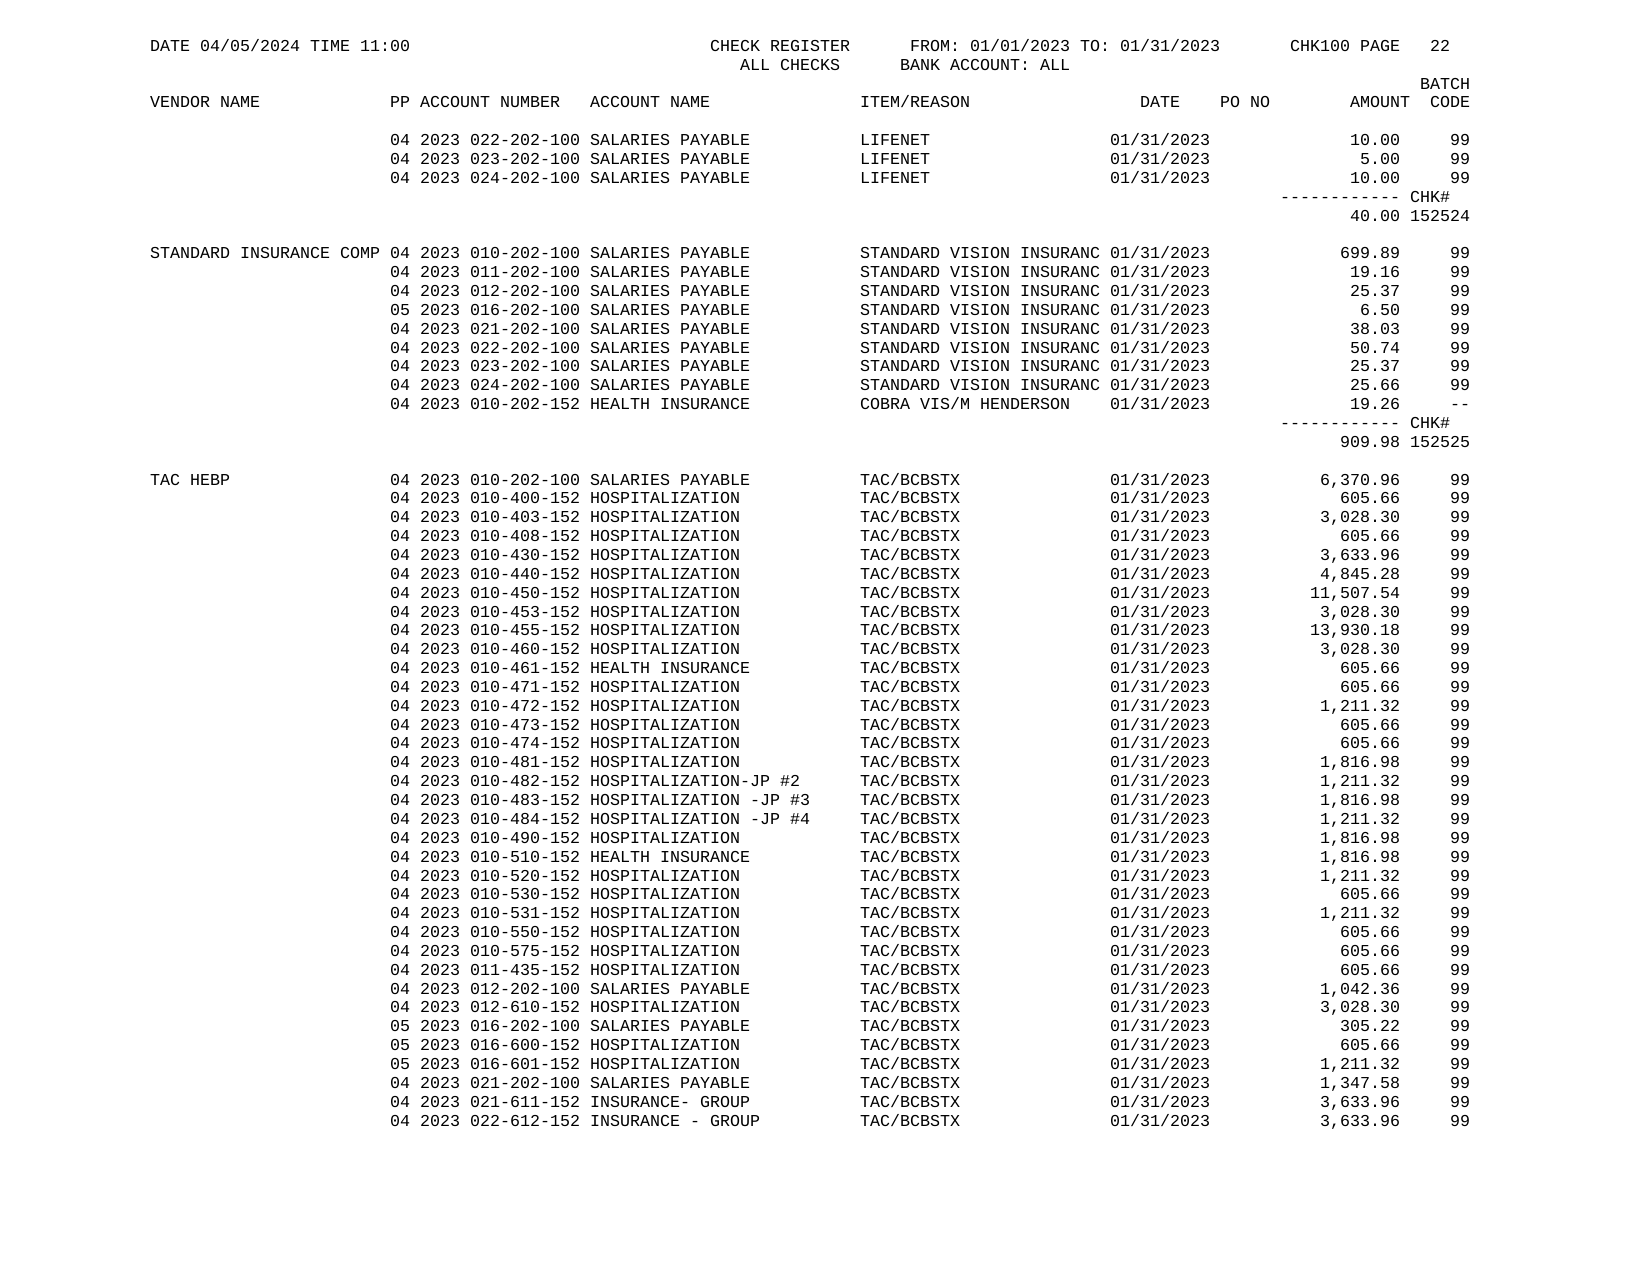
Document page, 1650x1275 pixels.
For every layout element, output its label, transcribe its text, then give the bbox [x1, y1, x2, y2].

text 04 2023 023-202-100 SALARIES PAYABLE STANDARD VISION INSURANC 01/31/2023 25.37 99 [150, 358, 1500, 377]
text 04 2023 011-435-152 HOSPITALIZATION TAC/BCBSTX 01/31/2023 605.66 99 [150, 961, 1500, 980]
text 04 2023 022-612-152 INSURANCE - GROUP TAC/BCBSTX 01/31/2023 3,633.96 99 [150, 1112, 1500, 1131]
text 40.00 152524 [150, 207, 1500, 226]
text 04 2023 010-483-152 HOSPITALIZATION -JP #3 TAC/BCBSTX 01/31/2023 1,816.98 99 [150, 792, 1500, 811]
text 04 2023 010-550-152 HOSPITALIZATION TAC/BCBSTX 01/31/2023 605.66 99 [150, 924, 1500, 942]
text 04 2023 012-610-152 HOSPITALIZATION TAC/BCBSTX 01/31/2023 3,028.30 99 [150, 999, 1500, 1018]
text 04 2023 010-400-152 HOSPITALIZATION TAC/BCBSTX 01/31/2023 605.66 99 [150, 490, 1500, 509]
text 04 2023 012-202-100 SALARIES PAYABLE STANDARD VISION INSURANC 01/31/2023 25.37 99 [150, 283, 1500, 301]
text 04 2023 011-202-100 SALARIES PAYABLE STANDARD VISION INSURANC 01/31/2023 19.16 99 [150, 264, 1500, 283]
text 04 2023 010-403-152 HOSPITALIZATION TAC/BCBSTX 01/31/2023 3,028.30 99 [150, 509, 1500, 528]
text 04 2023 012-202-100 SALARIES PAYABLE TAC/BCBSTX 01/31/2023 1,042.36 99 [150, 980, 1500, 999]
text 04 2023 021-611-152 INSURANCE- GROUP TAC/BCBSTX 01/31/2023 3,633.96 99 [150, 1093, 1500, 1112]
text VENDOR NAME PP ACCOUNT NUMBER ACCOUNT NAME ITEM/REASON DATE PO NO AMOUNT CODE [150, 94, 1500, 113]
text 04 2023 010-473-152 HOSPITALIZATION TAC/BCBSTX 01/31/2023 605.66 99 [150, 716, 1500, 735]
text 909.98 152525 [150, 433, 1500, 452]
text 04 2023 010-474-152 HOSPITALIZATION TAC/BCBSTX 01/31/2023 605.66 99 [150, 735, 1500, 754]
text 04 2023 010-461-152 HEALTH INSURANCE TAC/BCBSTX 01/31/2023 605.66 99 [150, 660, 1500, 678]
text 04 2023 010-484-152 HOSPITALIZATION -JP #4 TAC/BCBSTX 01/31/2023 1,211.32 99 [150, 811, 1500, 829]
text 04 2023 010-530-152 HOSPITALIZATION TAC/BCBSTX 01/31/2023 605.66 99 [150, 886, 1500, 905]
text 04 2023 010-460-152 HOSPITALIZATION TAC/BCBSTX 01/31/2023 3,028.30 99 [150, 641, 1500, 660]
text 05 2023 016-202-100 SALARIES PAYABLE STANDARD VISION INSURANC 01/31/2023 6.50 99 [150, 301, 1500, 320]
text 04 2023 010-481-152 HOSPITALIZATION TAC/BCBSTX 01/31/2023 1,816.98 99 [150, 754, 1500, 773]
text 04 2023 022-202-100 SALARIES PAYABLE STANDARD VISION INSURANC 01/31/2023 50.74 99 [150, 339, 1500, 358]
text 05 2023 016-601-152 HOSPITALIZATION TAC/BCBSTX 01/31/2023 1,211.32 99 [150, 1056, 1500, 1074]
text 04 2023 022-202-100 SALARIES PAYABLE LIFENET 01/31/2023 10.00 99 [150, 132, 1500, 151]
text DATE 04/05/2024 TIME 11:00 CHECK REGISTER FROM: 01/01/2023 TO: 01/31/2023 CHK100 PAGE 22 [150, 37, 1500, 56]
text 05 2023 016-202-100 SALARIES PAYABLE TAC/BCBSTX 01/31/2023 305.22 99 [150, 1018, 1500, 1037]
text 04 2023 010-455-152 HOSPITALIZATION TAC/BCBSTX 01/31/2023 13,930.18 99 [150, 622, 1500, 641]
text 04 2023 010-520-152 HOSPITALIZATION TAC/BCBSTX 01/31/2023 1,211.32 99 [150, 867, 1500, 886]
text BATCH [150, 75, 1500, 94]
text 04 2023 023-202-100 SALARIES PAYABLE LIFENET 01/31/2023 5.00 99 [150, 151, 1500, 169]
text 04 2023 021-202-100 SALARIES PAYABLE TAC/BCBSTX 01/31/2023 1,347.58 99 [150, 1074, 1500, 1093]
text 04 2023 024-202-100 SALARIES PAYABLE LIFENET 01/31/2023 10.00 99 [150, 169, 1500, 188]
text 04 2023 010-482-152 HOSPITALIZATION-JP #2 TAC/BCBSTX 01/31/2023 1,211.32 99 [150, 773, 1500, 792]
text 04 2023 010-472-152 HOSPITALIZATION TAC/BCBSTX 01/31/2023 1,211.32 99 [150, 697, 1500, 716]
text ------------ CHK# [150, 414, 1500, 433]
text 04 2023 010-453-152 HOSPITALIZATION TAC/BCBSTX 01/31/2023 3,028.30 99 [150, 603, 1500, 622]
text 04 2023 010-575-152 HOSPITALIZATION TAC/BCBSTX 01/31/2023 605.66 99 [150, 942, 1500, 961]
text 04 2023 024-202-100 SALARIES PAYABLE STANDARD VISION INSURANC 01/31/2023 25.66 99 [150, 377, 1500, 396]
text 04 2023 010-408-152 HOSPITALIZATION TAC/BCBSTX 01/31/2023 605.66 99 [150, 528, 1500, 547]
text 04 2023 010-531-152 HOSPITALIZATION TAC/BCBSTX 01/31/2023 1,211.32 99 [150, 905, 1500, 924]
text ------------ CHK# [150, 188, 1500, 207]
text ALL CHECKS BANK ACCOUNT: ALL [150, 56, 1500, 75]
text 04 2023 010-202-152 HEALTH INSURANCE COBRA VIS/M HENDERSON 01/31/2023 19.26 -- [150, 396, 1500, 414]
text 04 2023 010-471-152 HOSPITALIZATION TAC/BCBSTX 01/31/2023 605.66 99 [150, 678, 1500, 697]
text TAC HEBP 04 2023 010-202-100 SALARIES PAYABLE TAC/BCBSTX 01/31/2023 6,370.96 99 [150, 471, 1500, 490]
text STANDARD INSURANCE COMP 04 2023 010-202-100 SALARIES PAYABLE STANDARD VISION INSURANC 01/31/2023 699.89 99 [150, 245, 1500, 264]
text 04 2023 010-450-152 HOSPITALIZATION TAC/BCBSTX 01/31/2023 11,507.54 99 [150, 584, 1500, 603]
text 05 2023 016-600-152 HOSPITALIZATION TAC/BCBSTX 01/31/2023 605.66 99 [150, 1037, 1500, 1056]
text 04 2023 021-202-100 SALARIES PAYABLE STANDARD VISION INSURANC 01/31/2023 38.03 99 [150, 320, 1500, 339]
text 04 2023 010-430-152 HOSPITALIZATION TAC/BCBSTX 01/31/2023 3,633.96 99 [150, 547, 1500, 565]
text 04 2023 010-510-152 HEALTH INSURANCE TAC/BCBSTX 01/31/2023 1,816.98 99 [150, 848, 1500, 867]
text 04 2023 010-490-152 HOSPITALIZATION TAC/BCBSTX 01/31/2023 1,816.98 99 [150, 829, 1500, 848]
text 04 2023 010-440-152 HOSPITALIZATION TAC/BCBSTX 01/31/2023 4,845.28 99 [150, 565, 1500, 584]
